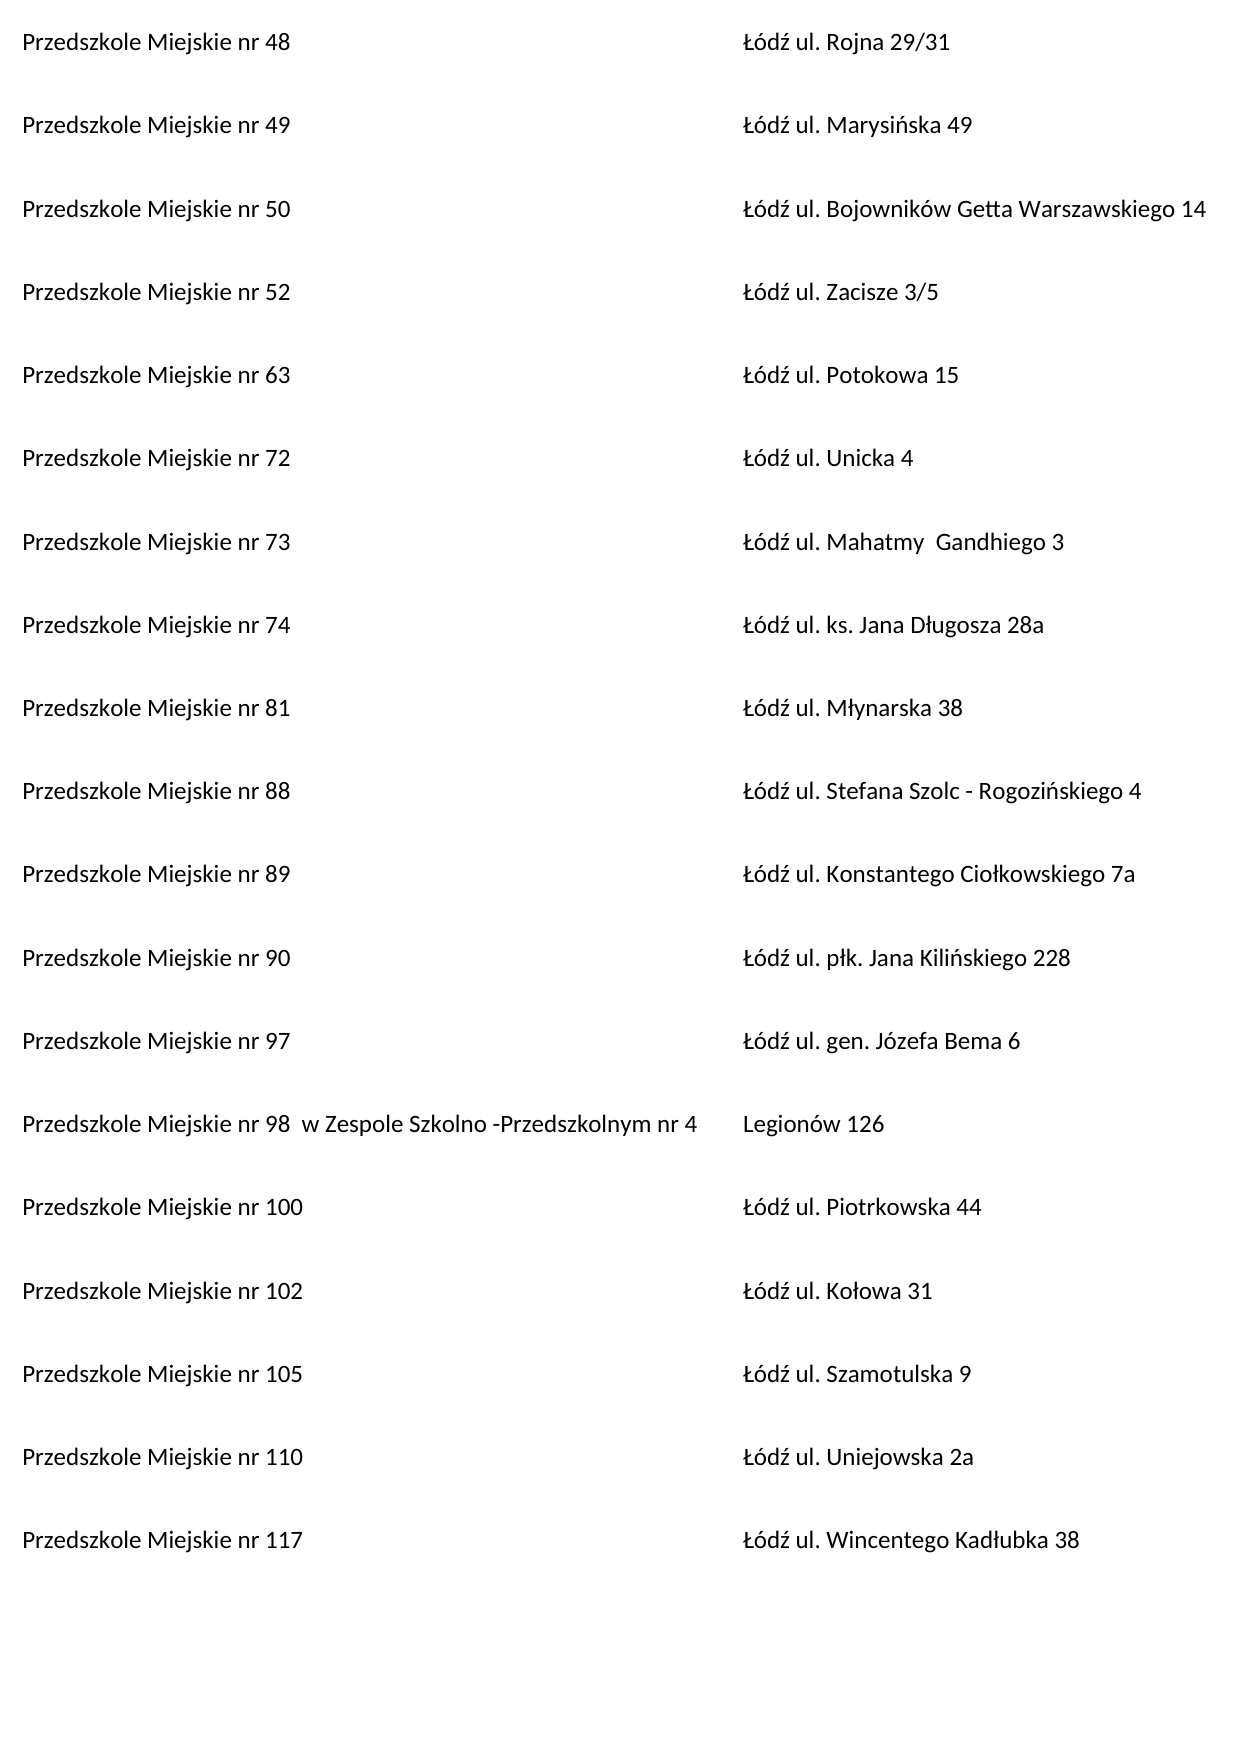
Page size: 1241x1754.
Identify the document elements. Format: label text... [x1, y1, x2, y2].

table_cell Łódź ul. Marysińska 49 [736, 83, 1240, 166]
table_cell Łódź ul. Mahatmy Gandhiego 3 [736, 499, 1240, 583]
table_cell Przedszkole Miejskie nr 88 [15, 749, 736, 832]
table_cell Łódź ul. Uniejowska 2a [736, 1415, 1240, 1498]
table_cell Łódź ul. Młynarska 38 [736, 666, 1240, 749]
table_cell Przedszkole Miejskie nr 89 [15, 832, 736, 916]
table_cell Łódź ul. płk. Jana Kilińskiego 228 [736, 916, 1240, 999]
table_cell Przedszkole Miejskie nr 63 [15, 333, 736, 416]
table_cell Łódź ul. ks. Jana Długosza 28a [736, 583, 1240, 666]
table_cell Przedszkole Miejskie nr 90 [15, 916, 736, 999]
table_cell Łódź ul. Zacisze 3/5 [736, 250, 1240, 333]
table_cell Przedszkole Miejskie nr 98 w Zespole Szkolno -Przedszkolnym nr 4 [15, 1082, 736, 1165]
table_cell Przedszkole Miejskie nr 49 [15, 83, 736, 166]
table_cell Przedszkole Miejskie nr 117 [15, 1498, 736, 1581]
table_cell Łódź ul. Bojowników Getta Warszawskiego 14 [736, 166, 1240, 250]
table_cell Łódź ul. Szamotulska 9 [736, 1332, 1240, 1415]
table_cell Przedszkole Miejskie nr 97 [15, 999, 736, 1082]
table_cell Przedszkole Miejskie nr 52 [15, 250, 736, 333]
table_cell Łódź ul. Potokowa 15 [736, 333, 1240, 416]
table_cell Łódź ul. Wincentego Kadłubka 38 [736, 1498, 1240, 1581]
table_cell Przedszkole Miejskie nr 100 [15, 1165, 736, 1248]
table_cell Łódź ul. Unicka 4 [736, 416, 1240, 499]
table_cell Przedszkole Miejskie nr 105 [15, 1332, 736, 1415]
table_cell Łódź ul. Konstantego Ciołkowskiego 7a [736, 832, 1240, 916]
table_cell Przedszkole Miejskie nr 50 [15, 166, 736, 250]
table_cell Legionów 126 [736, 1082, 1240, 1165]
table_cell Przedszkole Miejskie nr 73 [15, 499, 736, 583]
table_cell Łódź ul. Kołowa 31 [736, 1249, 1240, 1332]
table_cell Przedszkole Miejskie nr 74 [15, 583, 736, 666]
table_cell Przedszkole Miejskie nr 72 [15, 416, 736, 499]
table_cell Łódź ul. gen. Józefa Bema 6 [736, 999, 1240, 1082]
table_cell Przedszkole Miejskie nr 110 [15, 1415, 736, 1498]
table_cell Przedszkole Miejskie nr 102 [15, 1249, 736, 1332]
table_cell Przedszkole Miejskie nr 48 [15, 0, 736, 83]
table_cell Łódź ul. Stefana Szolc - Rogozińskiego 4 [736, 749, 1240, 832]
table_cell Przedszkole Miejskie nr 81 [15, 666, 736, 749]
table_cell Łódź ul. Rojna 29/31 [736, 0, 1240, 83]
table_cell Łódź ul. Piotrkowska 44 [736, 1165, 1240, 1248]
